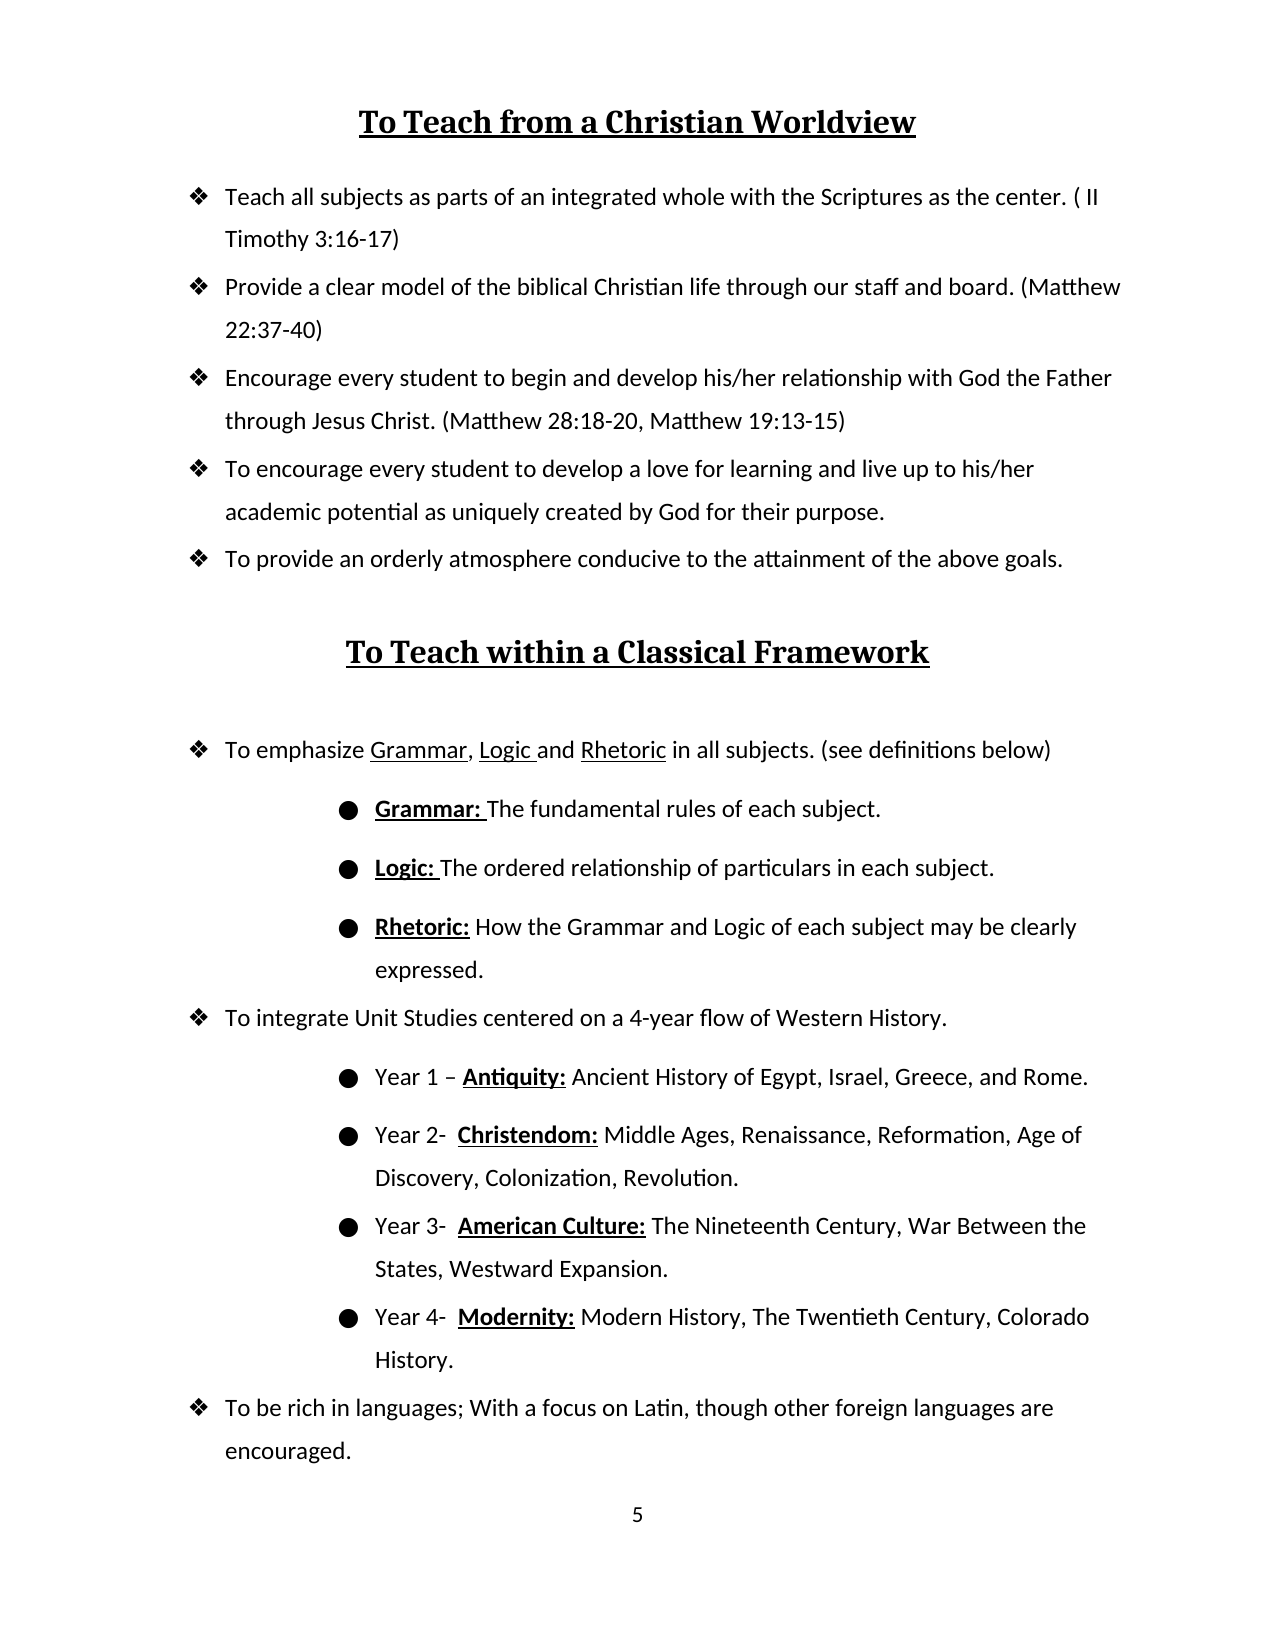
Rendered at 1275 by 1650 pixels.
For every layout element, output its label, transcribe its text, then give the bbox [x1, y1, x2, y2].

list To encourage every student to develop a love for learning and live up to his/her academic potential as uniquely created by God for their purpose. [187, 440, 1125, 526]
list Provide a clear model of the biblical Christian life through our staff and board. (Matthew 22:37-40) [187, 259, 1125, 345]
list Year 4- Modernity: Modern History, The Twentieth Century, Colorado History. [337, 1288, 1125, 1374]
text To Teach within a Classical Framework [150, 634, 1125, 672]
list To integrate Unit Studies centered on a 4-year flow of Western History. [187, 989, 1125, 1040]
list Rhetoric: How the Grammar and Logic of each subject may be clearly expressed. [337, 898, 1125, 985]
list To be rich in languages; With a focus on Latin, though other foreign languages are encouraged. [187, 1379, 1125, 1465]
list To provide an orderly atmosphere conducive to the attainment of the above goals. [187, 531, 1125, 582]
list Encourage every student to begin and develop his/her relationship with God the Father through Jesus Christ. (Matthew 28:18-20, Matthew 19:13-15) [187, 349, 1125, 436]
list Teach all subjects as parts of an integrated whole with the Scriptures as the center. ( II Timothy 3:16-17) [187, 168, 1125, 254]
list Grammar: The fundamental rules of each subject. [337, 781, 1125, 832]
list To emphasize Grammar, Logic and Rhetoric in all subjects. (see definitions below) [187, 722, 1125, 773]
list Logic: The ordered relationship of particulars in each subject. [337, 839, 1125, 891]
text To Teach from a Christian Worldview [150, 103, 1125, 141]
list Year 1 – Antiquity: Ancient History of Egypt, Israel, Greece, and Rome. [337, 1048, 1125, 1099]
list Year 2- Christendom: Middle Ages, Renaissance, Reformation, Age of Discovery, Colonization, Revolution. [337, 1107, 1125, 1193]
list Year 3- American Culture: The Nineteenth Century, War Between the States, Westward Expansion. [337, 1198, 1125, 1284]
